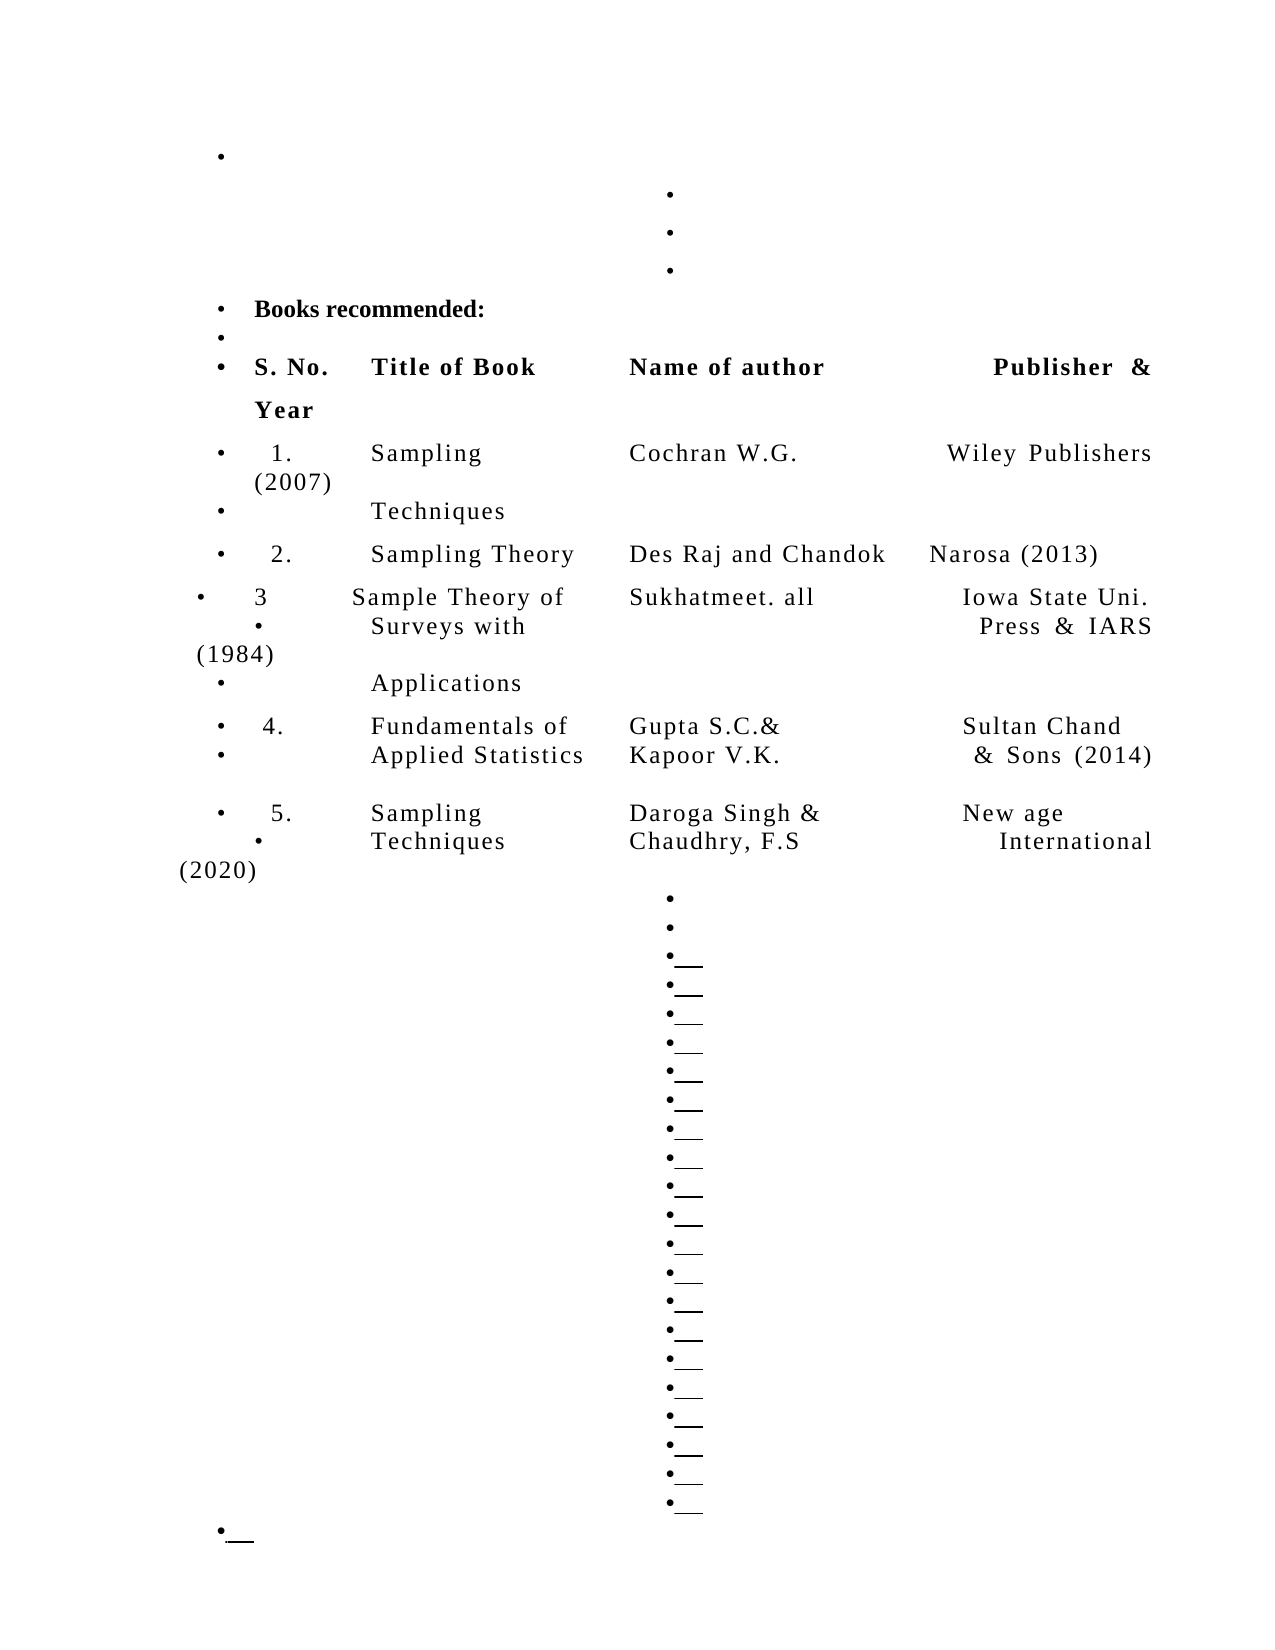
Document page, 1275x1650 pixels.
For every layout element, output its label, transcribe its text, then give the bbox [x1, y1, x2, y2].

text 3 Sample Theory of Sukhatmeet. all Iowa State Uni. [196, 582, 1152, 611]
text 2. Sampling Theory Des Raj and Chandok Narosa (2013) [217, 539, 1152, 568]
text Applications [217, 668, 1152, 697]
text 1. Sampling Cochran W.G. Wiley Publishers (2007) [217, 438, 1152, 496]
text Techniques [217, 496, 1152, 524]
text Surveys with Press & IARS (1984) [196, 611, 1152, 668]
text Applied Statistics Kapoor V.K. & Sons (2014) [217, 740, 1152, 798]
text Techniques Chaudhry, F.S International (2020) [179, 826, 1152, 884]
text 4. Fundamentals of Gupta S.C.& Sultan Chand [217, 711, 1152, 740]
text 5. Sampling Daroga Singh & New age [217, 798, 1152, 826]
text S. No. Title of Book Name of author Publisher & Year [217, 352, 1152, 424]
subtitle Books recommended: [217, 294, 1152, 323]
